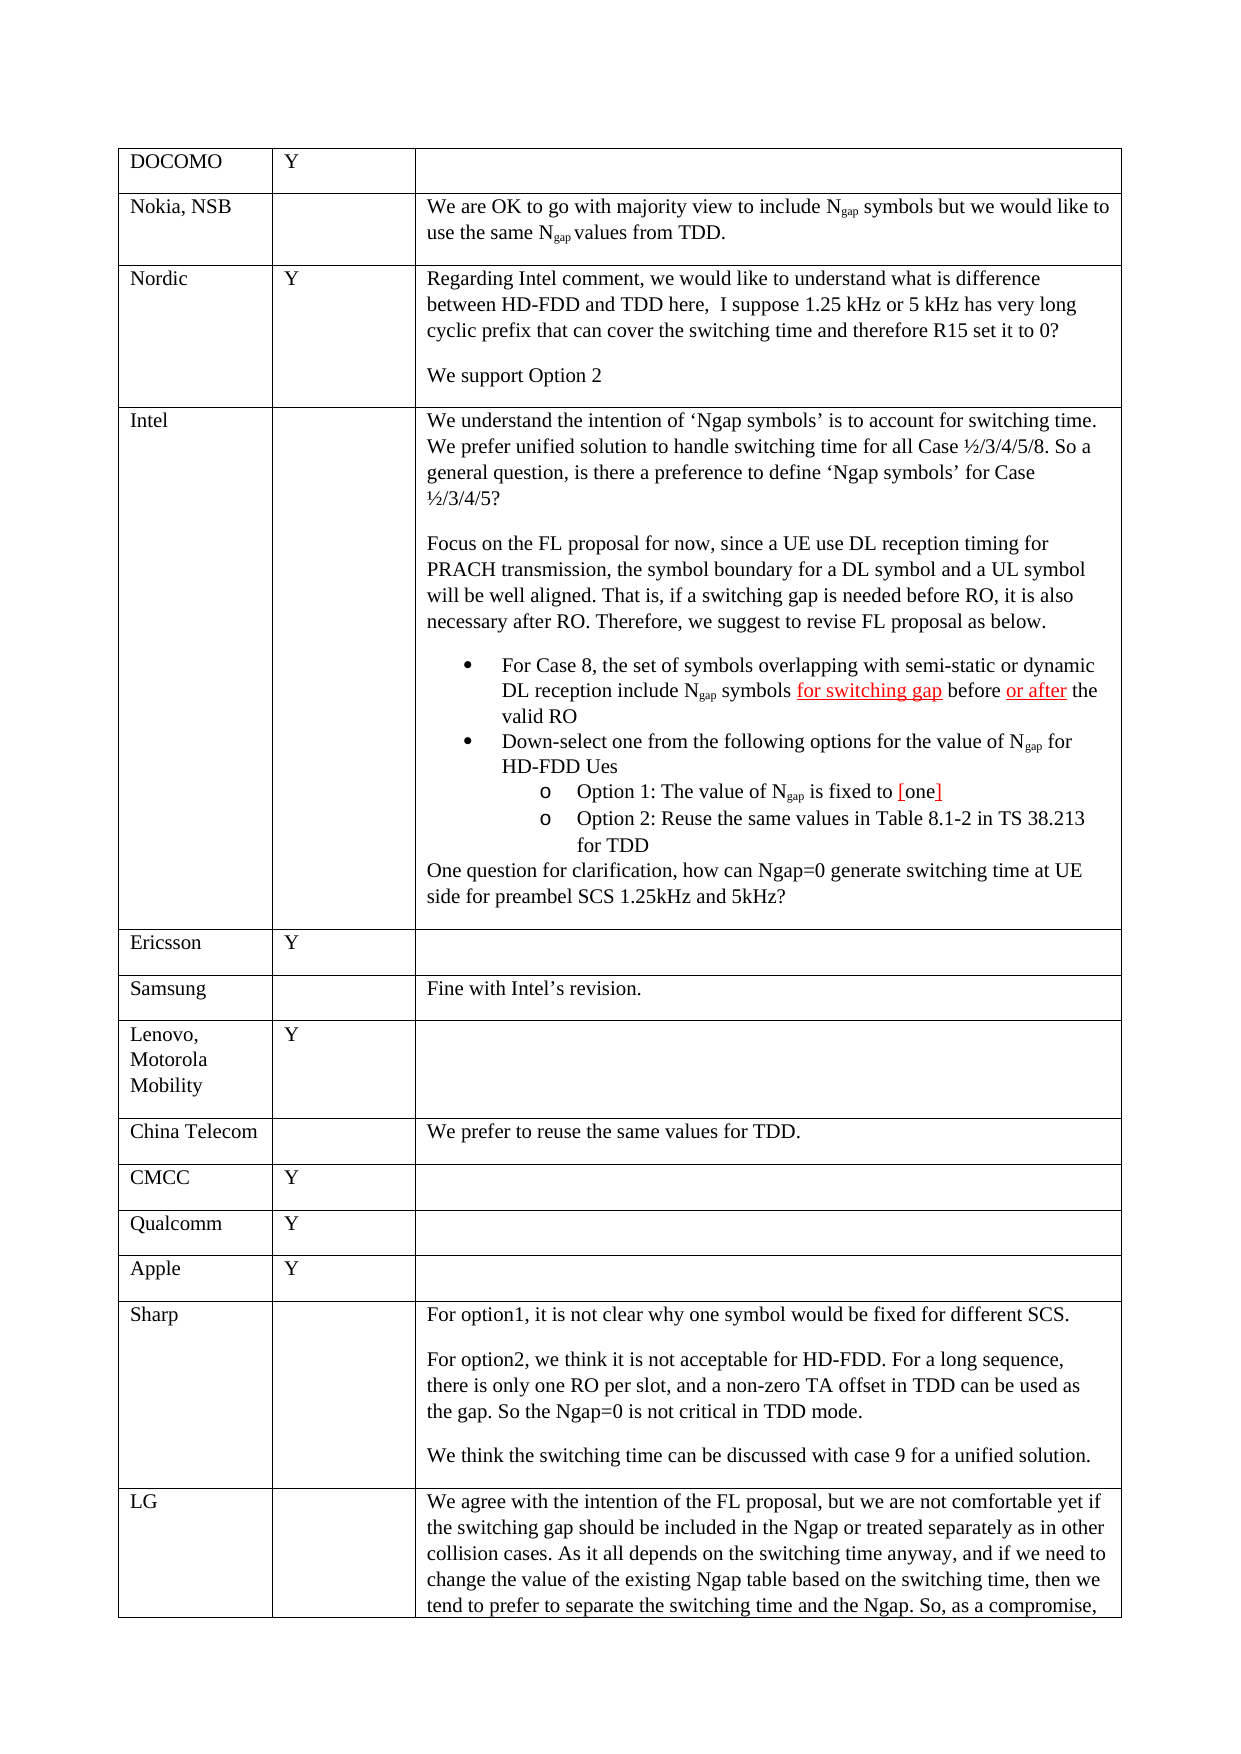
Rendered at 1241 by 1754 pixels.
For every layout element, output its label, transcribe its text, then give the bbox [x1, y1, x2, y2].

table_cell Fine with Intel’s revision. [416, 976, 1121, 1020]
table_cell Y [273, 266, 415, 407]
table_cell We understand the intention of ‘Ngap symbols’ is to account for switching time. We prefer unified solution to handle switching time for all Case ½/3/4/5/8. So a general question, is there a preference to define ‘Ngap symbols’ for Case ½/3/4/5? Focus on the FL proposal for now, since a UE use DL reception timing for PRACH transmission, the symbol boundary for a DL symbol and a UL symbol will be well aligned. That is, if a switching gap is needed before RO, it is also necessary after RO. Therefore, we suggest to revise FL proposal as below. For Case 8, the set of symbols overlapping with semi-static or dynamic DL reception include Ngap symbols for switching gap before or after the valid RO Down-select one from the following options for the value of Ngap for HD-FDD Ues Option 1: The value of Ngap is fixed to [one] Option 2: Reuse the same values in Table 8.1-2 in TS 38.213 for TDD One question for clarification, how can Ngap=0 generate switching time at UE side for preambel SCS 1.25kHz and 5kHz? [416, 408, 1121, 929]
table_cell DOCOMO [119, 149, 272, 193]
table_cell Ericsson [119, 930, 272, 975]
table_cell Intel [119, 408, 272, 929]
table_cell [273, 408, 415, 929]
table_cell [416, 930, 1121, 975]
table_cell Y [273, 1165, 415, 1209]
table_cell Y [273, 930, 415, 975]
table_cell Sharp [119, 1302, 272, 1488]
table_cell Lenovo, Motorola Mobility [119, 1021, 272, 1118]
table_cell Regarding Intel comment, we would like to understand what is difference between HD-FDD and TDD here, I suppose 1.25 kHz or 5 kHz has very long cyclic prefix that can cover the switching time and therefore R15 set it to 0? We support Option 2 [416, 266, 1121, 407]
table_cell Y [273, 1256, 415, 1301]
table_cell For option1, it is not clear why one symbol would be fixed for different SCS. For option2, we think it is not acceptable for HD-FDD. For a long sequence, there is only one RO per slot, and a non-zero TA offset in TDD can be used as the gap. So the Ngap=0 is not critical in TDD mode. We think the switching time can be discussed with case 9 for a unified solution. [416, 1302, 1121, 1488]
table_cell Y [273, 1021, 415, 1118]
table_cell Nokia, NSB [119, 194, 272, 265]
table_cell [416, 1021, 1121, 1118]
table_cell We prefer to reuse the same values for TDD. [416, 1119, 1121, 1164]
table_cell [416, 1256, 1121, 1301]
table_cell [416, 1211, 1121, 1255]
table_cell LG [119, 1489, 272, 1617]
table_cell Y [273, 1211, 415, 1255]
table_cell Qualcomm [119, 1211, 272, 1255]
table_cell [273, 1302, 415, 1488]
table_cell [416, 1165, 1121, 1209]
table_cell [273, 1119, 415, 1164]
table_cell Nordic [119, 266, 272, 407]
table_cell CMCC [119, 1165, 272, 1209]
table_cell We are OK to go with majority view to include Ngap symbols but we would like to use the same Ngap values from TDD. [416, 194, 1121, 265]
table_cell [273, 976, 415, 1020]
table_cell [416, 1489, 1121, 1617]
table_cell Apple [119, 1256, 272, 1301]
table_cell [416, 149, 1121, 193]
table_cell China Telecom [119, 1119, 272, 1164]
table_cell [273, 194, 415, 265]
table_cell [273, 1489, 415, 1617]
table_cell Samsung [119, 976, 272, 1020]
table_cell Y [273, 149, 415, 193]
